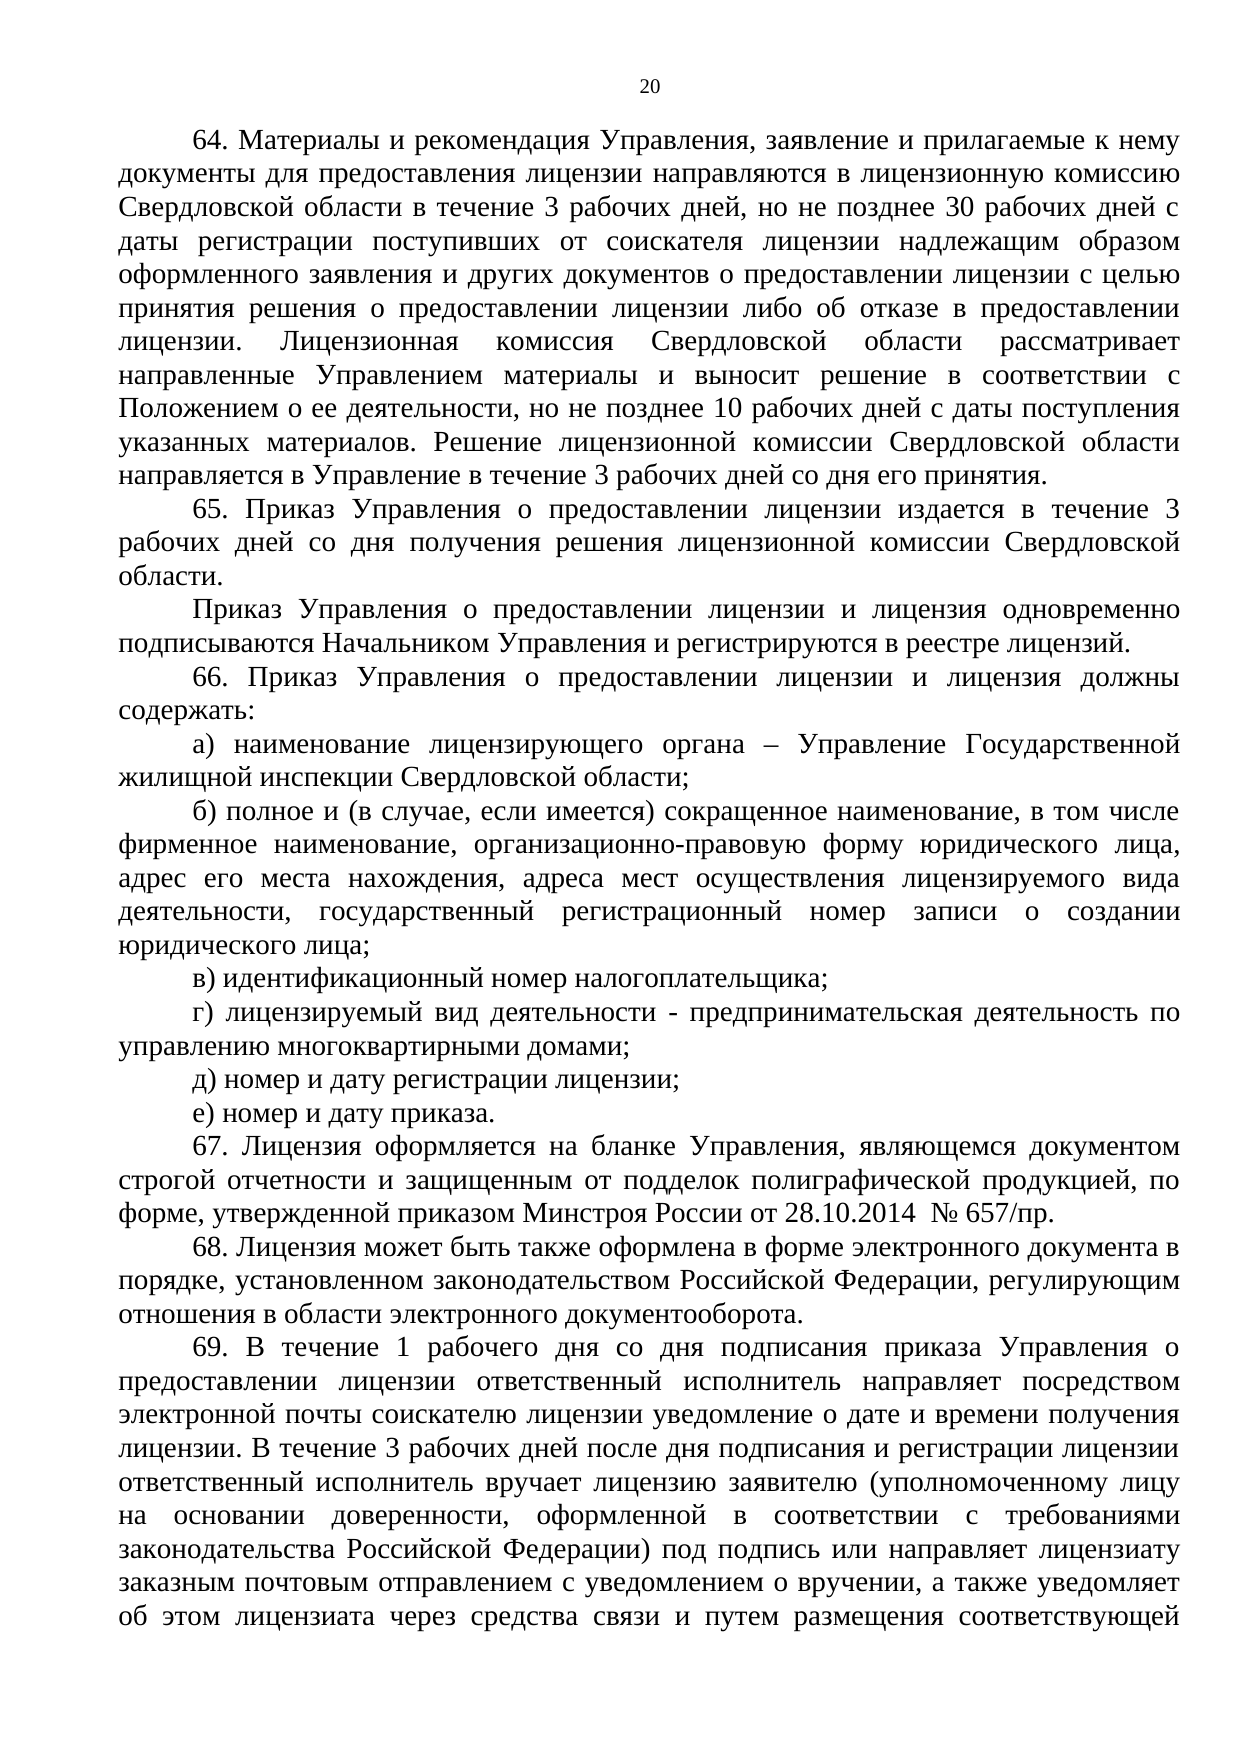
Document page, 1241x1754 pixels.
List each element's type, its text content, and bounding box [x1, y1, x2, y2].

text в) идентификационный номер налогоплательщика; [118, 961, 1181, 994]
text 68. Лицензия может быть также оформлена в форме электронного документа в порядке, установленном законодательством Российской Федерации, регулирующим отношения в области электронного документооборота. [118, 1229, 1181, 1329]
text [118, 1329, 1181, 1631]
text г) лицензируемый вид деятельности - предпринимательская деятельность по управлению многоквартирными домами; [118, 994, 1181, 1061]
text 66. Приказ Управления о предоставлении лицензии и лицензия должны содержать: [118, 659, 1181, 726]
text 64. Материалы и рекомендация Управления, заявление и прилагаемые к нему документы для предоставления лицензии направляются в лицензионную комиссию Свердловской области в течение 3 рабочих дней, но не позднее 30 рабочих дней с даты регистрации поступивших от соискателя лицензии надлежащим образом оформленного заявления и других документов о предоставлении лицензии с целью принятия решения о предоставлении лицензии либо об отказе в предоставлении лицензии. Лицензионная комиссия Свердловской области рассматривает направленные Управлением материалы и выносит решение в соответствии с Положением о ее деятельности, но не позднее 10 рабочих дней с даты поступления указанных материалов. Решение лицензионной комиссии Свердловской области направляется в Управление в течение 3 рабочих дней со дня его принятия. [118, 122, 1181, 491]
text б) полное и (в случае, если имеется) сокращенное наименование, в том числе фирменное наименование, организационно-правовую форму юридического лица, адрес его места нахождения, адреса мест осуществления лицензируемого вида деятельности, государственный регистрационный номер записи о создании юридического лица; [118, 793, 1181, 961]
text 67. Лицензия оформляется на бланке Управления, являющемся документом строгой отчетности и защищенным от подделок полиграфической продукцией, по форме, утвержденной приказом Минстроя России от 28.10.2014 № 657/пр. [118, 1128, 1181, 1229]
text е) номер и дату приказа. [118, 1095, 1181, 1128]
text Приказ Управления о предоставлении лицензии и лицензия одновременно подписываются Начальником Управления и регистрируются в реестре лицензий. [118, 592, 1181, 659]
text д) номер и дату регистрации лицензии; [118, 1061, 1181, 1095]
text а) наименование лицензирующего органа – Управление Государственной жилищной инспекции Свердловской области; [118, 726, 1181, 793]
text 65. Приказ Управления о предоставлении лицензии издается в течение 3 рабочих дней со дня получения решения лицензионной комиссии Свердловской области. [118, 491, 1181, 592]
